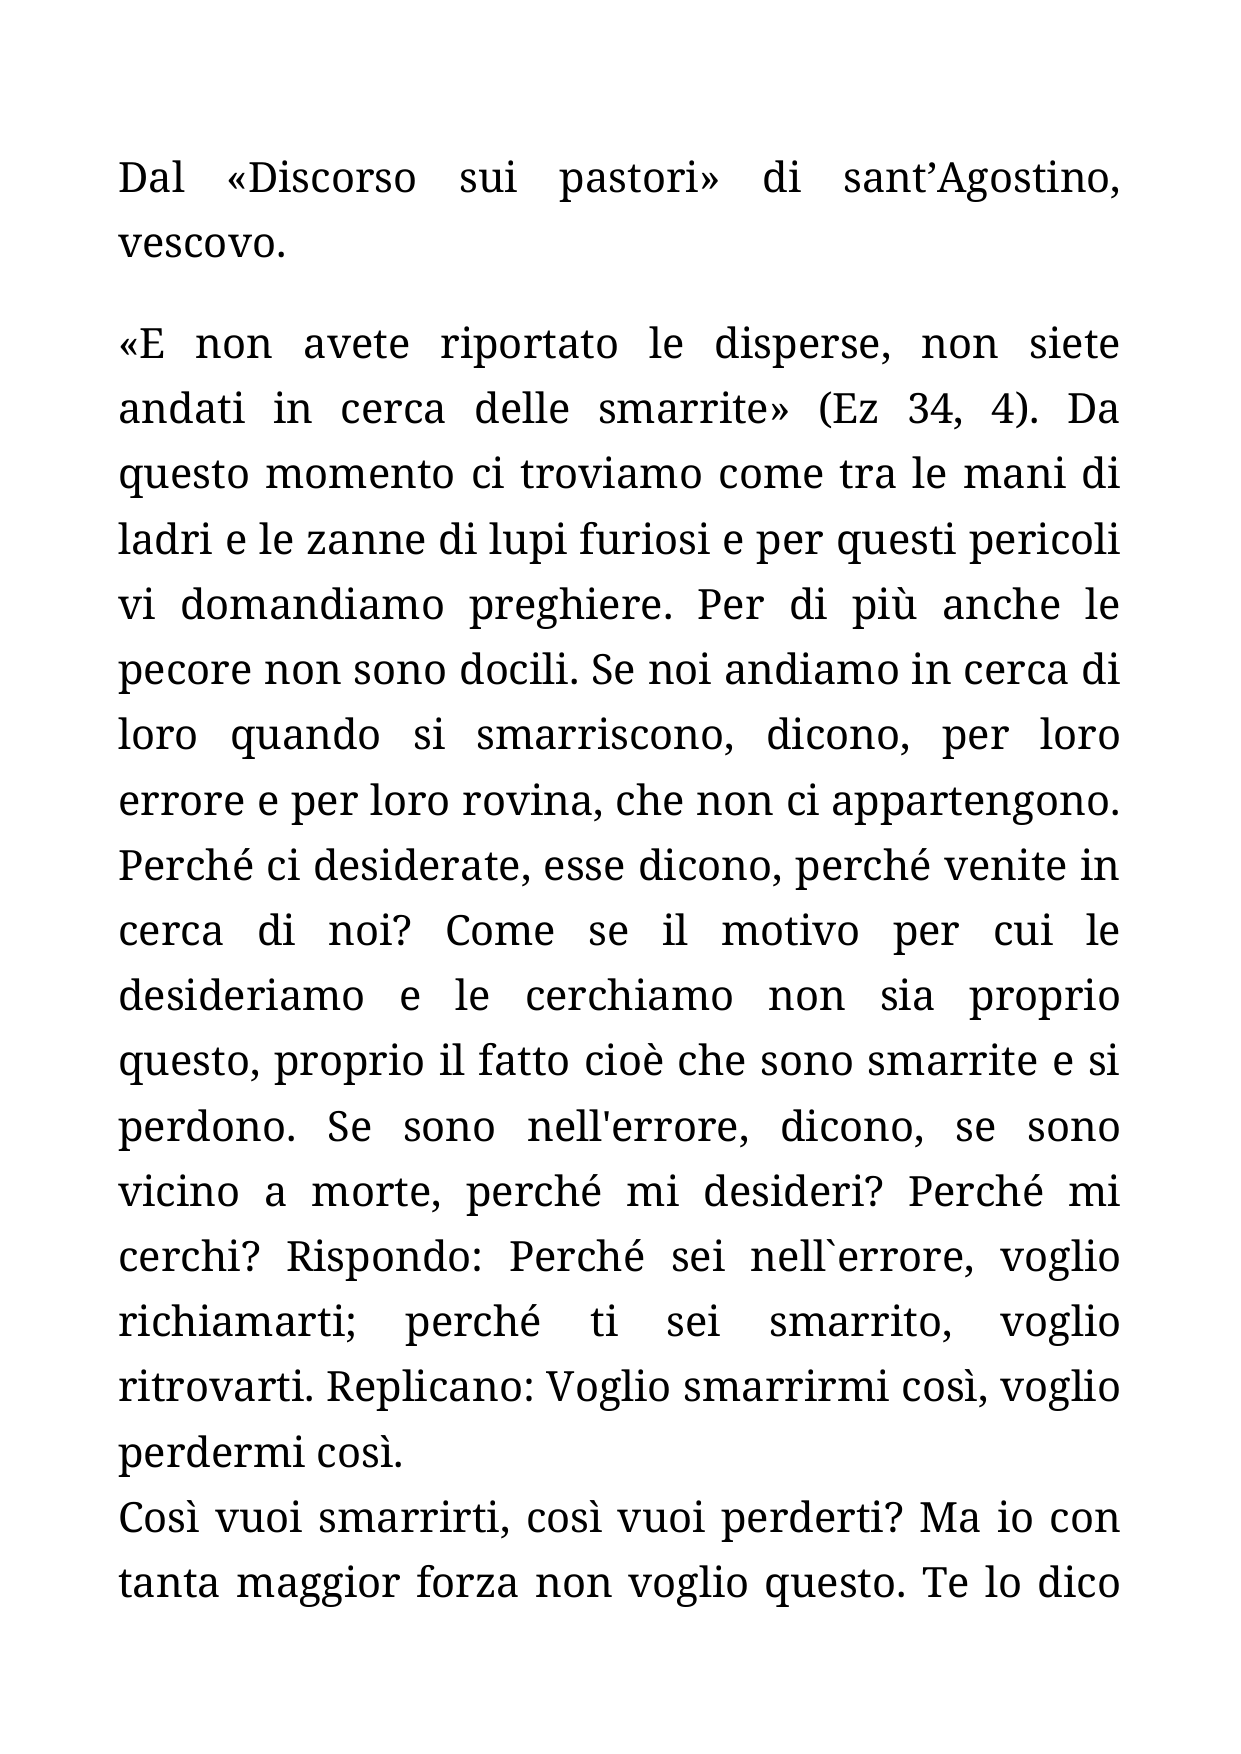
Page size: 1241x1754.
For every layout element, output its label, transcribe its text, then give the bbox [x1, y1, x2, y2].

text Dal «Discorso sui pastori» di sant’Agostino, vescovo. [118, 148, 1122, 269]
text «E non avete riportato le disperse, non siete andati in cerca delle smarrite» (Ez 34, 4). Da questo momento ci troviamo come tra le mani di ladri e le zanne di lupi furiosi e per questi pericoli vi domandiamo preghiere. Per di più anche le pecore non sono docili. Se noi andiamo in cerca di loro quando si smarriscono, dicono, per loro errore e per loro rovina, che non ci appartengono. Perché ci desiderate, esse dicono, perché venite in cerca di noi? Come se il motivo per cui le desideriamo e le cerchiamo non sia proprio questo, proprio il fatto cioè che sono smarrite e si perdono. Se sono nell'errore, dicono, se sono vicino a morte, perché mi desideri? Perché mi cerchi? Rispondo: Perché sei nell`errore, voglio richiamarti; perché ti sei smarrito, voglio ritrovarti. Replicano: Voglio smarrirmi così, voglio perdermi così. [118, 314, 1122, 1479]
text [118, 1488, 1122, 1610]
